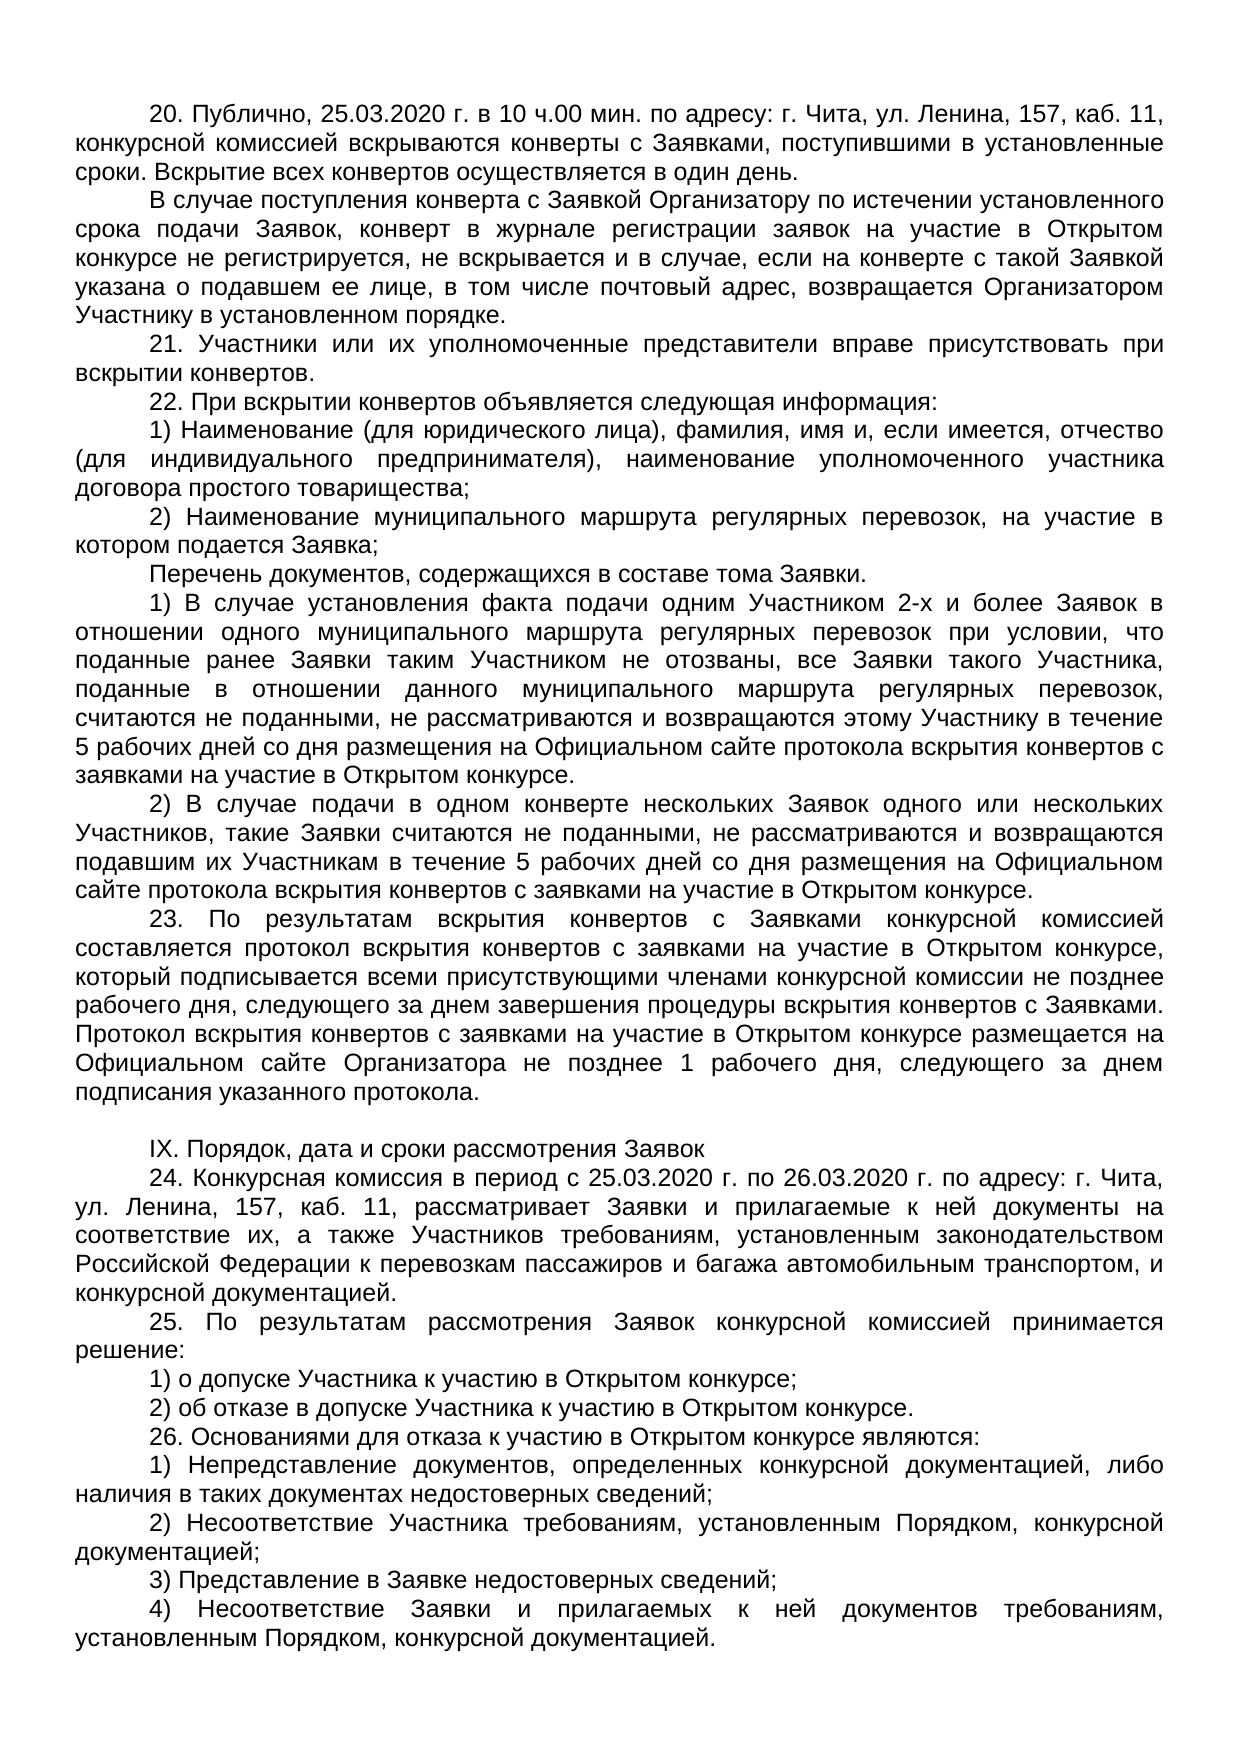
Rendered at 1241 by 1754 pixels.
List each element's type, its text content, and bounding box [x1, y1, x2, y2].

text IX. Порядок, дата и сроки рассмотрения Заявок [75, 1134, 1165, 1163]
text 1) В случае установления факта подачи одним Участником 2-х и более Заявок в отношении одного муниципального маршрута регулярных перевозок при условии, что поданные ранее Заявки таким Участником не отозваны, все Заявки такого Участника, поданные в отношении данного муниципального маршрута регулярных перевозок, считаются не поданными, не рассматриваются и возвращаются этому Участнику в течение 5 рабочих дней со дня размещения на Официальном сайте протокола вскрытия конвертов с заявками на участие в Открытом конкурсе. [75, 588, 1165, 789]
text 20. Публично, 25.03.2020 г. в 10 ч.00 мин. по адресу: г. Чита, ул. Ленина, 157, каб. 11, конкурсной комиссией вскрываются конверты с Заявками, поступившими в установленные сроки. Вскрытие всех конвертов осуществляется в один день. [75, 99, 1165, 185]
text 4) Несоответствие Заявки и прилагаемых к ней документов требованиям, установленным Порядком, конкурсной документацией. [75, 1594, 1165, 1652]
text 23. По результатам вскрытия конвертов с Заявками конкурсной комиссией составляется протокол вскрытия конвертов с заявками на участие в Открытом конкурсе, который подписывается всеми присутствующими членами конкурсной комиссии не позднее рабочего дня, следующего за днем завершения процедуры вскрытия конвертов с Заявками. Протокол вскрытия конвертов с заявками на участие в Открытом конкурсе размещается на Официальном сайте Организатора не позднее 1 рабочего дня, следующего за днем подписания указанного протокола. [75, 904, 1165, 1105]
text 26. Основаниями для отказа к участию в Открытом конкурсе являются: [75, 1422, 1165, 1450]
text 1) Непредставление документов, определенных конкурсной документацией, либо наличия в таких документах недостоверных сведений; [75, 1450, 1165, 1508]
text 25. По результатам рассмотрения Заявок конкурсной комиссией принимается решение: [75, 1307, 1165, 1364]
text 1) Наименование (для юридического лица), фамилия, имя и, если имеется, отчество (для индивидуального предпринимателя), наименование уполномоченного участника договора простого товарищества; [75, 415, 1165, 502]
text Перечень документов, содержащихся в составе тома Заявки. [75, 559, 1165, 588]
text 2) об отказе в допуске Участника к участию в Открытом конкурсе. [75, 1393, 1165, 1422]
text 2) Наименование муниципального маршрута регулярных перевозок, на участие в котором подается Заявка; [75, 502, 1165, 559]
text В случае поступления конверта с Заявкой Организатору по истечении установленного срока подачи Заявок, конверт в журнале регистрации заявок на участие в Открытом конкурсе не регистрируется, не вскрывается и в случае, если на конверте с такой Заявкой указана о подавшем ее лице, в том числе почтовый адрес, возвращается Организатором Участнику в установленном порядке. [75, 185, 1165, 329]
text 22. При вскрытии конвертов объявляется следующая информация: [75, 387, 1165, 415]
text 2) В случае подачи в одном конверте нескольких Заявок одного или нескольких Участников, такие Заявки считаются не поданными, не рассматриваются и возвращаются подавшим их Участникам в течение 5 рабочих дней со дня размещения на Официальном сайте протокола вскрытия конвертов с заявками на участие в Открытом конкурсе. [75, 789, 1165, 904]
text 1) о допуске Участника к участию в Открытом конкурсе; [75, 1364, 1165, 1393]
text 24. Конкурсная комиссия в период с 25.03.2020 г. по 26.03.2020 г. по адресу: г. Чита, ул. Ленина, 157, каб. 11, рассматривает Заявки и прилагаемые к ней документы на соответствие их, а также Участников требованиям, установленным законодательством Российской Федерации к перевозкам пассажиров и багажа автомобильным транспортом, и конкурсной документацией. [75, 1163, 1165, 1307]
text 21. Участники или их уполномоченные представители вправе присутствовать при вскрытии конвертов. [75, 329, 1165, 387]
text 2) Несоответствие Участника требованиям, установленным Порядком, конкурсной документацией; [75, 1508, 1165, 1565]
text 3) Представление в Заявке недостоверных сведений; [75, 1565, 1165, 1594]
